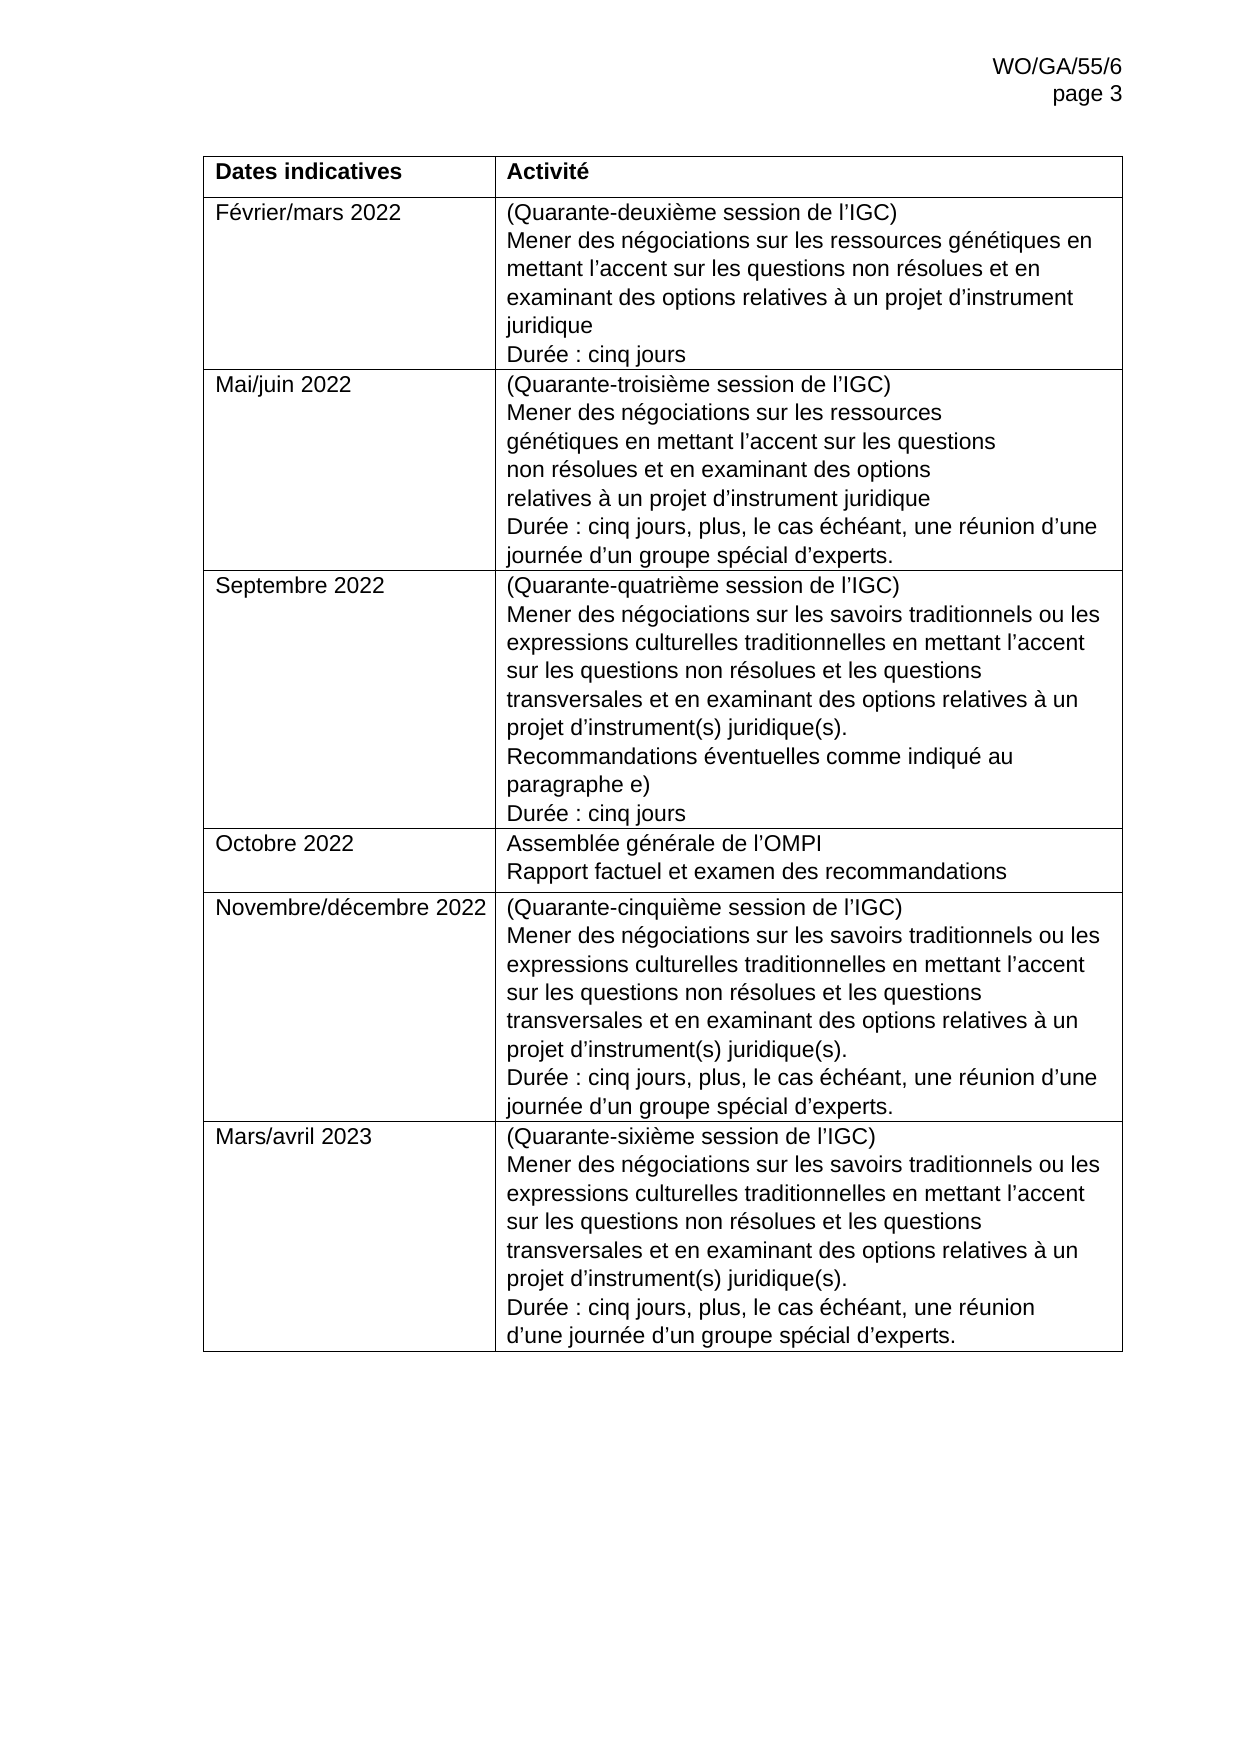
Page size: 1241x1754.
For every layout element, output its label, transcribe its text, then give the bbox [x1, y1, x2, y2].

table_cell Mai/juin 2022 [204, 370, 495, 570]
table_cell Mars/avril 2023 [204, 1122, 495, 1351]
table_cell Novembre/décembre 2022 [204, 893, 495, 1121]
table_cell (Quarante-quatrième session de l’IGC) Mener des négociations sur les savoirs traditionnels ou les expressions culturelles traditionnelles en mettant l’accent sur les questions non résolues et les questions transversales et en examinant des options relatives à un projet d’instrument(s) juridique(s). Recommandations éventuelles comme indiqué au paragraphe e) Durée : cinq jours [496, 571, 1122, 828]
table_cell (Quarante-cinquième session de l’IGC) Mener des négociations sur les savoirs traditionnels ou les expressions culturelles traditionnelles en mettant l’accent sur les questions non résolues et les questions transversales et en examinant des options relatives à un projet d’instrument(s) juridique(s). Durée : cinq jours, plus, le cas échéant, une réunion d’une journée d’un groupe spécial d’experts. [496, 893, 1122, 1121]
table_cell (Quarante-deuxième session de l’IGC) Mener des négociations sur les ressources génétiques en mettant l’accent sur les questions non résolues et en examinant des options relatives à un projet d’instrument juridique Durée : cinq jours [496, 198, 1122, 369]
table_cell Février/mars 2022 [204, 198, 495, 369]
table_cell (Quarante-sixième session de l’IGC) Mener des négociations sur les savoirs traditionnels ou les expressions culturelles traditionnelles en mettant l’accent sur les questions non résolues et les questions transversales et en examinant des options relatives à un projet d’instrument(s) juridique(s). Durée : cinq jours, plus, le cas échéant, une réunion d’une journée d’un groupe spécial d’experts. [496, 1122, 1122, 1351]
table_cell Octobre 2022 [204, 829, 495, 892]
table_header Activité [496, 157, 1122, 197]
table_cell Assemblée générale de l’OMPI Rapport factuel et examen des recommandations [496, 829, 1122, 892]
table_cell (Quarante-troisième session de l’IGC) Mener des négociations sur les ressources génétiques en mettant l’accent sur les questions non résolues et en examinant des options relatives à un projet d’instrument juridique Durée : cinq jours, plus, le cas échéant, une réunion d’une journée d’un groupe spécial d’experts. [496, 370, 1122, 570]
table_cell Septembre 2022 [204, 571, 495, 828]
table_header Dates indicatives [204, 157, 495, 197]
